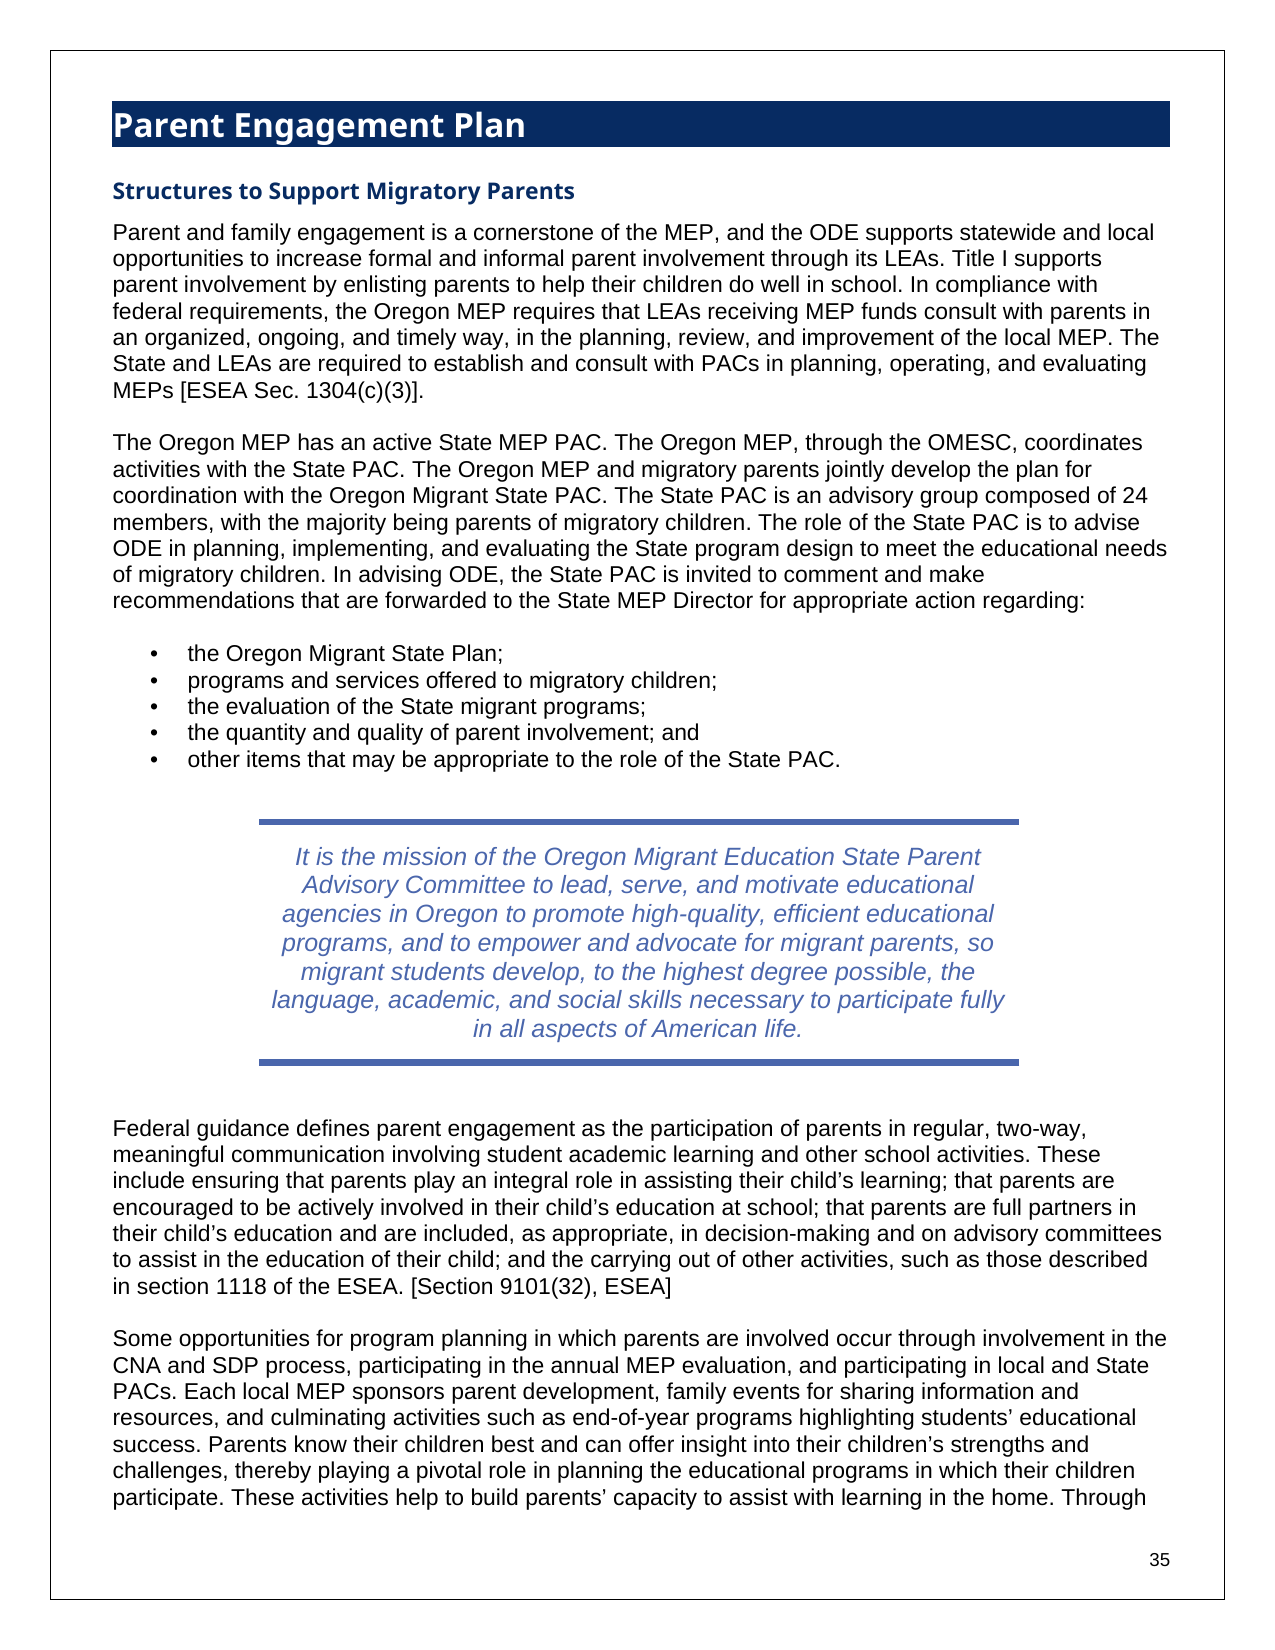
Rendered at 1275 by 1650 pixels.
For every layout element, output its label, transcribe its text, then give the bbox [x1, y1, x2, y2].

text Parent Engagement Plan [112, 101, 1170, 147]
text Structures to Support Migratory Parents [112, 175, 1170, 206]
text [112, 1325, 1170, 1510]
text • the quantity and quality of parent involvement; and [150, 719, 1170, 746]
text • the evaluation of the State migrant programs; [150, 693, 1170, 719]
text Parent and family engagement is a cornerstone of the MEP, and the ODE supports statewide and local opportunities to increase formal and informal parent involvement through its LEAs. Title I supports parent involvement by enlisting parents to help their children do well in school. In compliance with federal requirements, the Oregon MEP requires that LEAs receiving MEP funds consult with parents in an organized, ongoing, and timely way, in the planning, review, and improvement of the local MEP. The State and LEAs are required to establish and consult with PACs in planning, operating, and evaluating MEPs [ESEA Sec. 1304(c)(3)]. [112, 218, 1170, 403]
text • other items that may be appropriate to the role of the State PAC. [150, 746, 1170, 772]
text • programs and services offered to migratory children; [150, 667, 1170, 693]
text The Oregon MEP has an active State MEP PAC. The Oregon MEP, through the OMESC, coordinates activities with the State PAC. The Oregon MEP and migratory parents jointly develop the plan for coordination with the Oregon Migrant State PAC. The State PAC is an advisory group composed of 24 members, with the majority being parents of migratory children. The role of the State PAC is to advise ODE in planning, implementing, and evaluating the State program design to meet the educational needs of migratory children. In advising ODE, the State PAC is invited to comment and make recommendations that are forwarded to the State MEP Director for appropriate action regarding: [112, 429, 1170, 614]
text • the Oregon Migrant State Plan; [150, 640, 1170, 667]
text Federal guidance defines parent engagement as the participation of parents in regular, two-way, meaningful communication involving student academic learning and other school activities. These include ensuring that parents play an integral role in assisting their child’s learning; that parents are encouraged to be actively involved in their child’s education at school; that parents are full partners in their child’s education and are included, as appropriate, in decision-making and on advisory committees to assist in the education of their child; and the carrying out of other activities, such as those described in section 1118 of the ESEA. [Section 9101(32), ESEA] [112, 1114, 1170, 1299]
